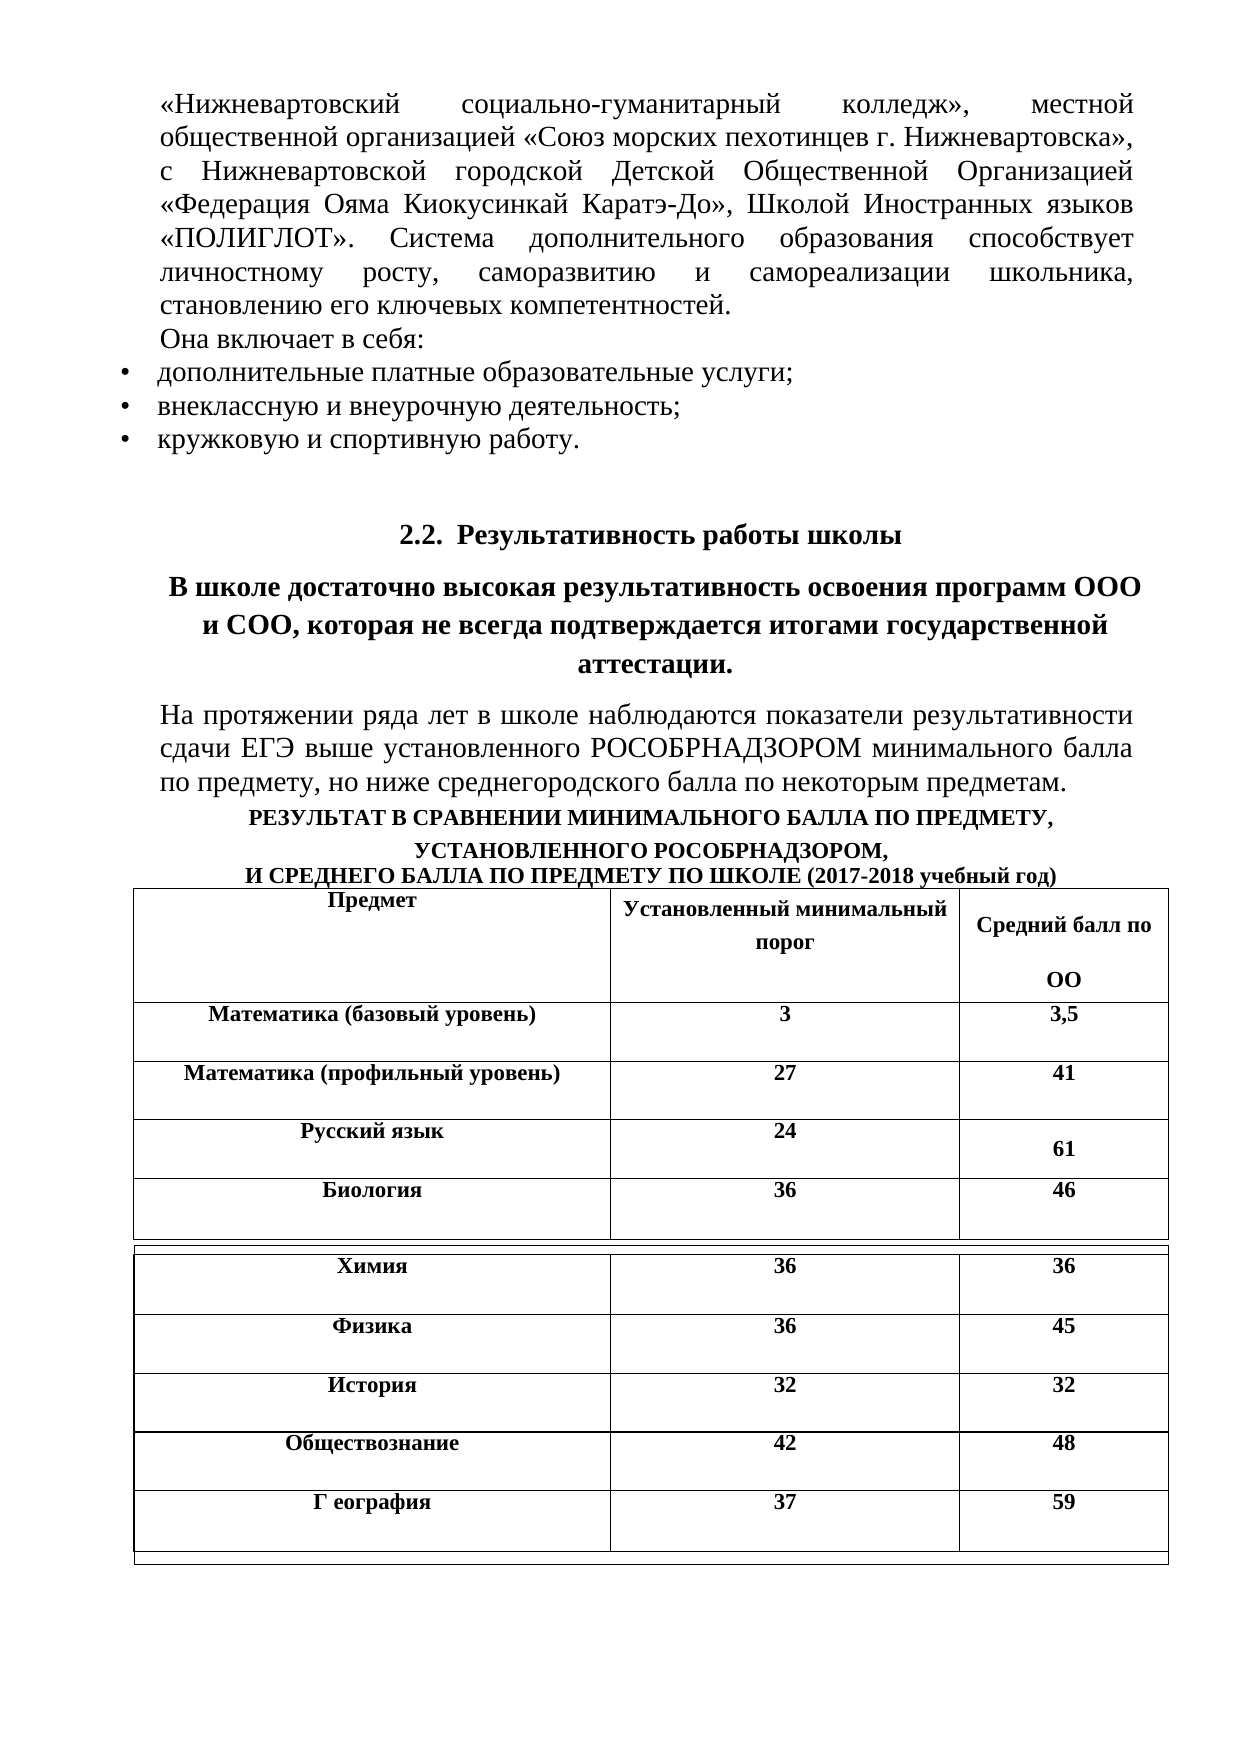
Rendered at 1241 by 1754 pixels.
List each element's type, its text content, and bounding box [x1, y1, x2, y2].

table_header 36 [960, 1255, 1168, 1314]
table_cell 46 [960, 1179, 1168, 1239]
table_cell 37 [611, 1491, 959, 1551]
table_cell 3,5 [960, 1003, 1168, 1061]
table_cell Физика [135, 1315, 610, 1373]
table_cell 32 [611, 1374, 959, 1431]
text аттестации. [128, 642, 1182, 681]
table_cell 24 [611, 1120, 959, 1178]
text Она включает в себя: [159, 321, 1182, 355]
text В школе достаточно высокая результативность освоения программ ООО и СОО, которая не всегда подтверждается итогами государственной [128, 565, 1182, 642]
table_cell Биология [134, 1179, 610, 1239]
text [159, 87, 1134, 321]
table_cell Русский язык [134, 1120, 610, 1178]
table_header 36 [611, 1255, 959, 1314]
table_cell 32 [960, 1374, 1168, 1431]
text На протяжении ряда лет в школе наблюдаются показатели результативности сдачи ЕГЭ выше установленного РОСОБРНАДЗОРОМ минимального балла по предмету, но ниже среднегородского балла по некоторым предметам. [159, 697, 1134, 798]
text РЕЗУЛЬТАТ В СРАВНЕНИИ МИНИМАЛЬНОГО БАЛЛА ПО ПРЕДМЕТУ, УСТАНОВЛЕННОГО РОСОБРНАДЗОРОМ, [133, 798, 1168, 865]
table_cell Математика (профильный уровень) [134, 1062, 610, 1119]
list кружковую и спортивную работу. [120, 422, 1182, 456]
list дополнительные платные образовательные услуги; [120, 355, 1182, 388]
table_cell 41 [960, 1062, 1168, 1119]
list Результативность работы школы [399, 521, 1182, 551]
table_cell 61 [960, 1120, 1168, 1178]
table_cell История [135, 1374, 610, 1431]
table_cell Г еография [135, 1491, 610, 1551]
table_cell 45 [960, 1315, 1168, 1373]
table_cell 27 [611, 1062, 959, 1119]
table_cell 59 [960, 1491, 1168, 1551]
table_cell 3 [611, 1003, 959, 1061]
list внеклассную и внеурочную деятельность; [120, 388, 1182, 422]
table_cell 36 [611, 1315, 959, 1373]
table_cell 42 [611, 1433, 959, 1490]
table_cell 36 [611, 1179, 959, 1239]
table_header Установленный минимальный порог [611, 889, 959, 1002]
table_header Химия [135, 1255, 610, 1314]
text И СРЕДНЕГО БАЛЛА ПО ПРЕДМЕТУ ПО ШКОЛЕ (2017-2018 учебный год) [133, 865, 1168, 888]
table_cell 48 [960, 1433, 1168, 1490]
table_header Средний балл по ОО [960, 889, 1168, 1002]
table_header Предмет [134, 889, 610, 1002]
table_cell Обществознание [135, 1433, 610, 1490]
table_cell Математика (базовый уровень) [134, 1003, 610, 1061]
